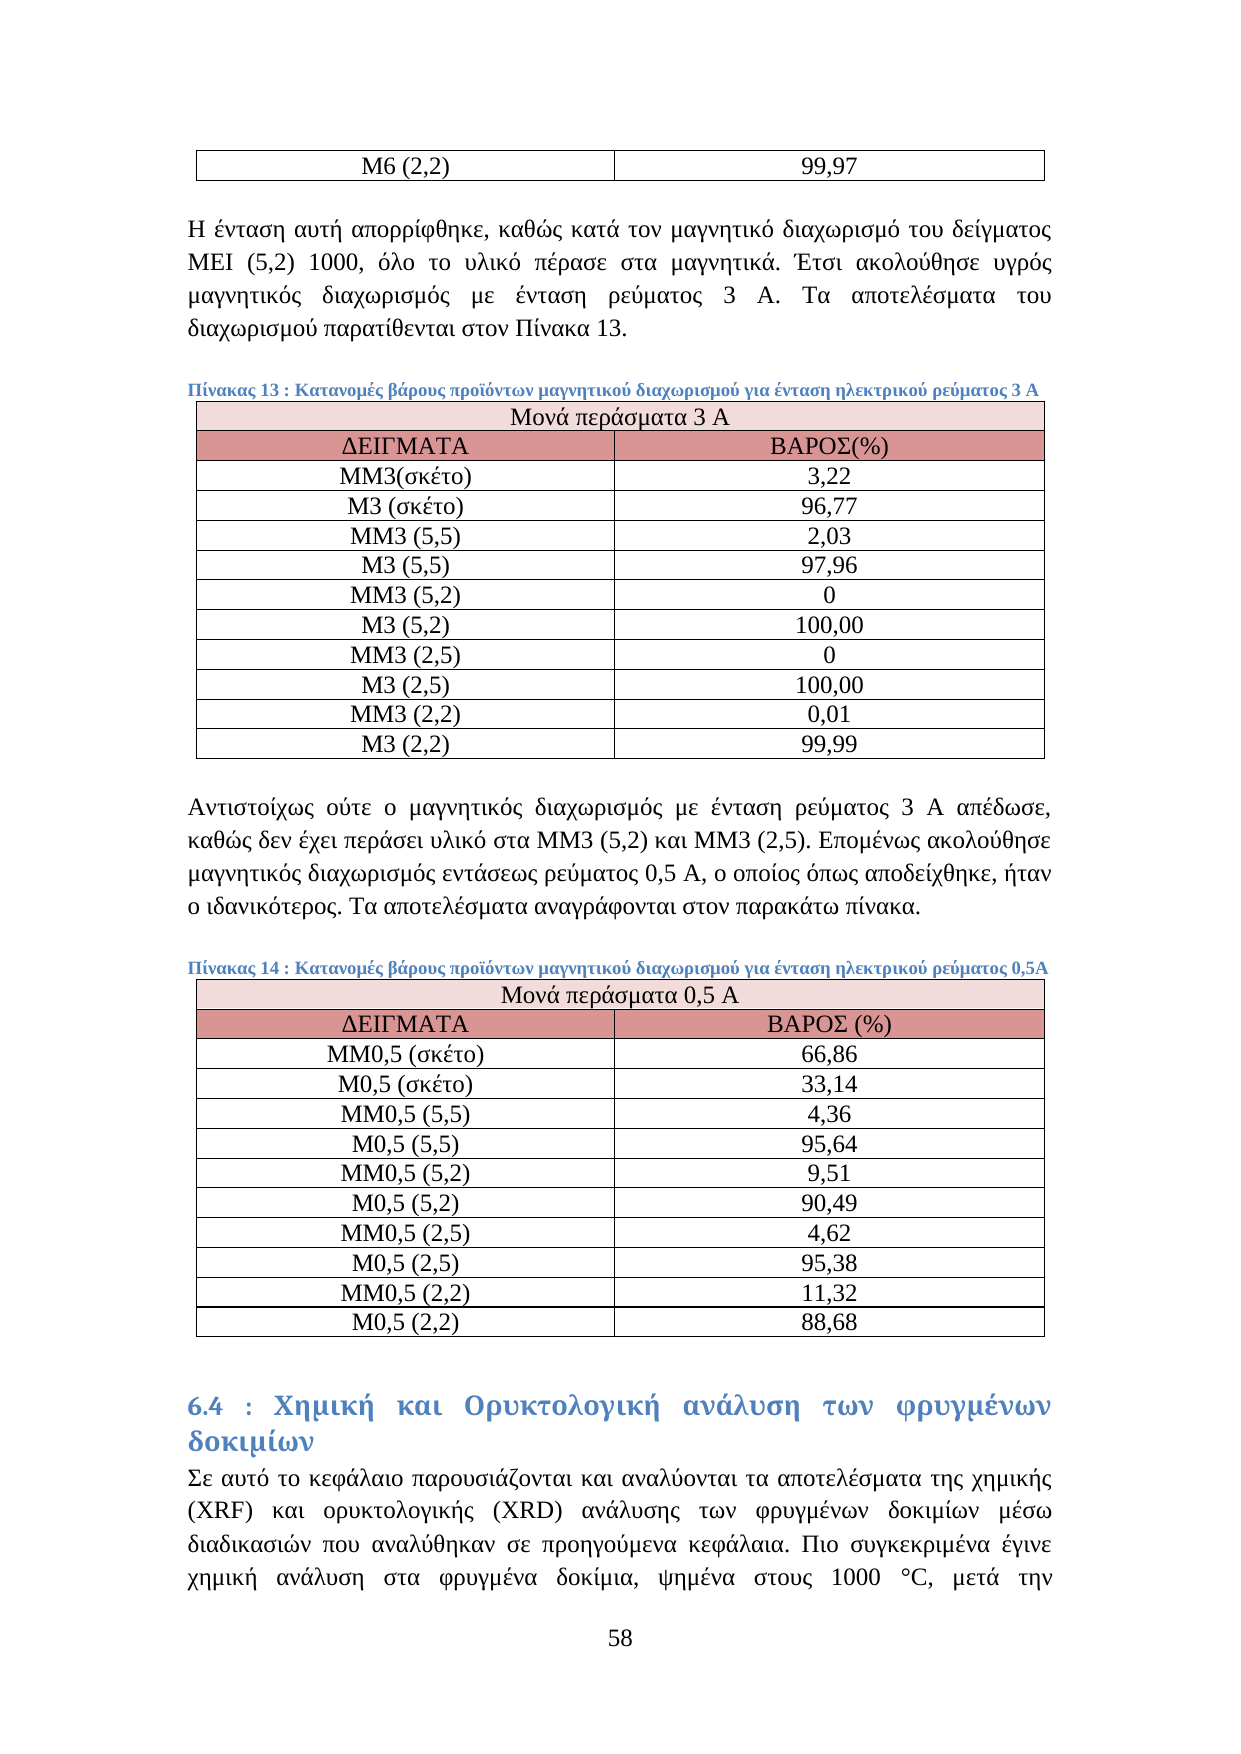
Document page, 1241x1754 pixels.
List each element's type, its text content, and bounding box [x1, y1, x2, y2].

table_cell ΜΜ0,5 (σκέτο) [197, 1039, 614, 1068]
table_cell ΜΜ3 (5,2) [197, 580, 614, 609]
table_cell Μ3 (2,2) [197, 729, 614, 758]
table_cell ΜΜ0,5 (2,2) [197, 1278, 614, 1306]
table_cell ΔΕΙΓΜΑΤΑ [197, 1010, 614, 1038]
table_header Μονά περάσματα 3 Α [197, 402, 1044, 430]
table_cell 4,62 [615, 1218, 1044, 1247]
table_cell 95,64 [615, 1129, 1044, 1157]
table_cell 99,97 [615, 151, 1044, 180]
table_cell 4,36 [615, 1099, 1044, 1128]
table_cell 33,14 [615, 1069, 1044, 1098]
table_cell 99,99 [615, 729, 1044, 758]
table_cell ΜΜ0,5 (5,2) [197, 1159, 614, 1187]
table_cell Μ6 (2,2) [197, 151, 614, 180]
table_cell Μ0,5 (5,2) [197, 1188, 614, 1217]
table_cell 2,03 [615, 521, 1044, 549]
table_cell Μ0,5 (σκέτο) [197, 1069, 614, 1098]
table_cell 3,22 [615, 461, 1044, 490]
table_cell Μ3 (5,2) [197, 610, 614, 639]
table_cell 96,77 [615, 491, 1044, 520]
table_cell Μ3 (2,5) [197, 670, 614, 698]
table_cell Μ0,5 (5,5) [197, 1129, 614, 1157]
table_header Μονά περάσματα 0,5 Α [197, 980, 1044, 1008]
table_cell 0 [615, 640, 1044, 669]
table_cell ΒΑΡΟΣ (%) [615, 1010, 1044, 1038]
table_cell ΜΜ3 (2,2) [197, 700, 614, 728]
table_cell ΜΜ0,5 (2,5) [197, 1218, 614, 1247]
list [187, 1463, 1053, 1590]
table_cell Μ0,5 (2,2) [197, 1308, 614, 1336]
table_cell Μ0,5 (2,5) [197, 1248, 614, 1277]
table_cell 88,68 [615, 1308, 1044, 1336]
table_cell 11,32 [615, 1278, 1044, 1306]
table_cell ΜΜ3 (2,5) [197, 640, 614, 669]
table_cell 9,51 [615, 1159, 1044, 1187]
text Η ένταση αυτή απορρίφθηκε, καθώς κατά τον μαγνητικό διαχωρισμό του δείγματος ΜΕΙ (5,2) 1000, όλο το υλικό πέρασε στα μαγνητικά. Έτσι ακολούθησε υγρός μαγνητικός διαχωρισμός με ένταση ρεύματος 3 Α. Τα αποτελέσματα του διαχωρισμού παρατίθενται στον Πίνακα 13. [187, 214, 1053, 342]
table_cell ΒΑΡΟΣ(%) [615, 431, 1044, 460]
table_cell ΜΜ3 (5,5) [197, 521, 614, 549]
table_cell 97,96 [615, 551, 1044, 579]
table_cell 66,86 [615, 1039, 1044, 1068]
table_cell ΔΕΙΓΜΑΤΑ [197, 431, 614, 460]
text Πίνακας 13 : Κατανομές βάρους προϊόντων μαγνητικού διαχωρισμού για ένταση ηλεκτρικού ρεύματος 3 Α [187, 379, 1053, 401]
table_cell 95,38 [615, 1248, 1044, 1277]
table_cell ΜΜ0,5 (5,5) [197, 1099, 614, 1128]
table_cell Μ3 (5,5) [197, 551, 614, 579]
list Αντιστοίχως ούτε ο μαγνητικός διαχωρισμός με ένταση ρεύματος 3 Α απέδωσε, καθώς δεν έχει περάσει υλικό στα ΜΜ3 (5,2) και ΜΜ3 (2,5). Επομένως ακολούθησε μαγνητικός διαχωρισμός εντάσεως ρεύματος 0,5 Α, ο οποίος όπως αποδείχθηκε, ήταν ο ιδανικότερος. Τα αποτελέσματα αναγράφονται στον παρακάτω πίνακα. [187, 792, 1053, 920]
table_cell Μ3 (σκέτο) [197, 491, 614, 520]
subtitle 6.4 : Χημική και Ορυκτολογική ανάλυση των φρυγμένων δοκιμίων [187, 1391, 1053, 1458]
text Πίνακας 14 : Κατανομές βάρους προϊόντων μαγνητικού διαχωρισμού για ένταση ηλεκτρικού ρεύματος 0,5Α [187, 957, 1053, 979]
table_cell 90,49 [615, 1188, 1044, 1217]
table_cell 0,01 [615, 700, 1044, 728]
table_cell 0 [615, 580, 1044, 609]
table_cell 100,00 [615, 610, 1044, 639]
table_cell 100,00 [615, 670, 1044, 698]
table_cell ΜΜ3(σκέτο) [197, 461, 614, 490]
